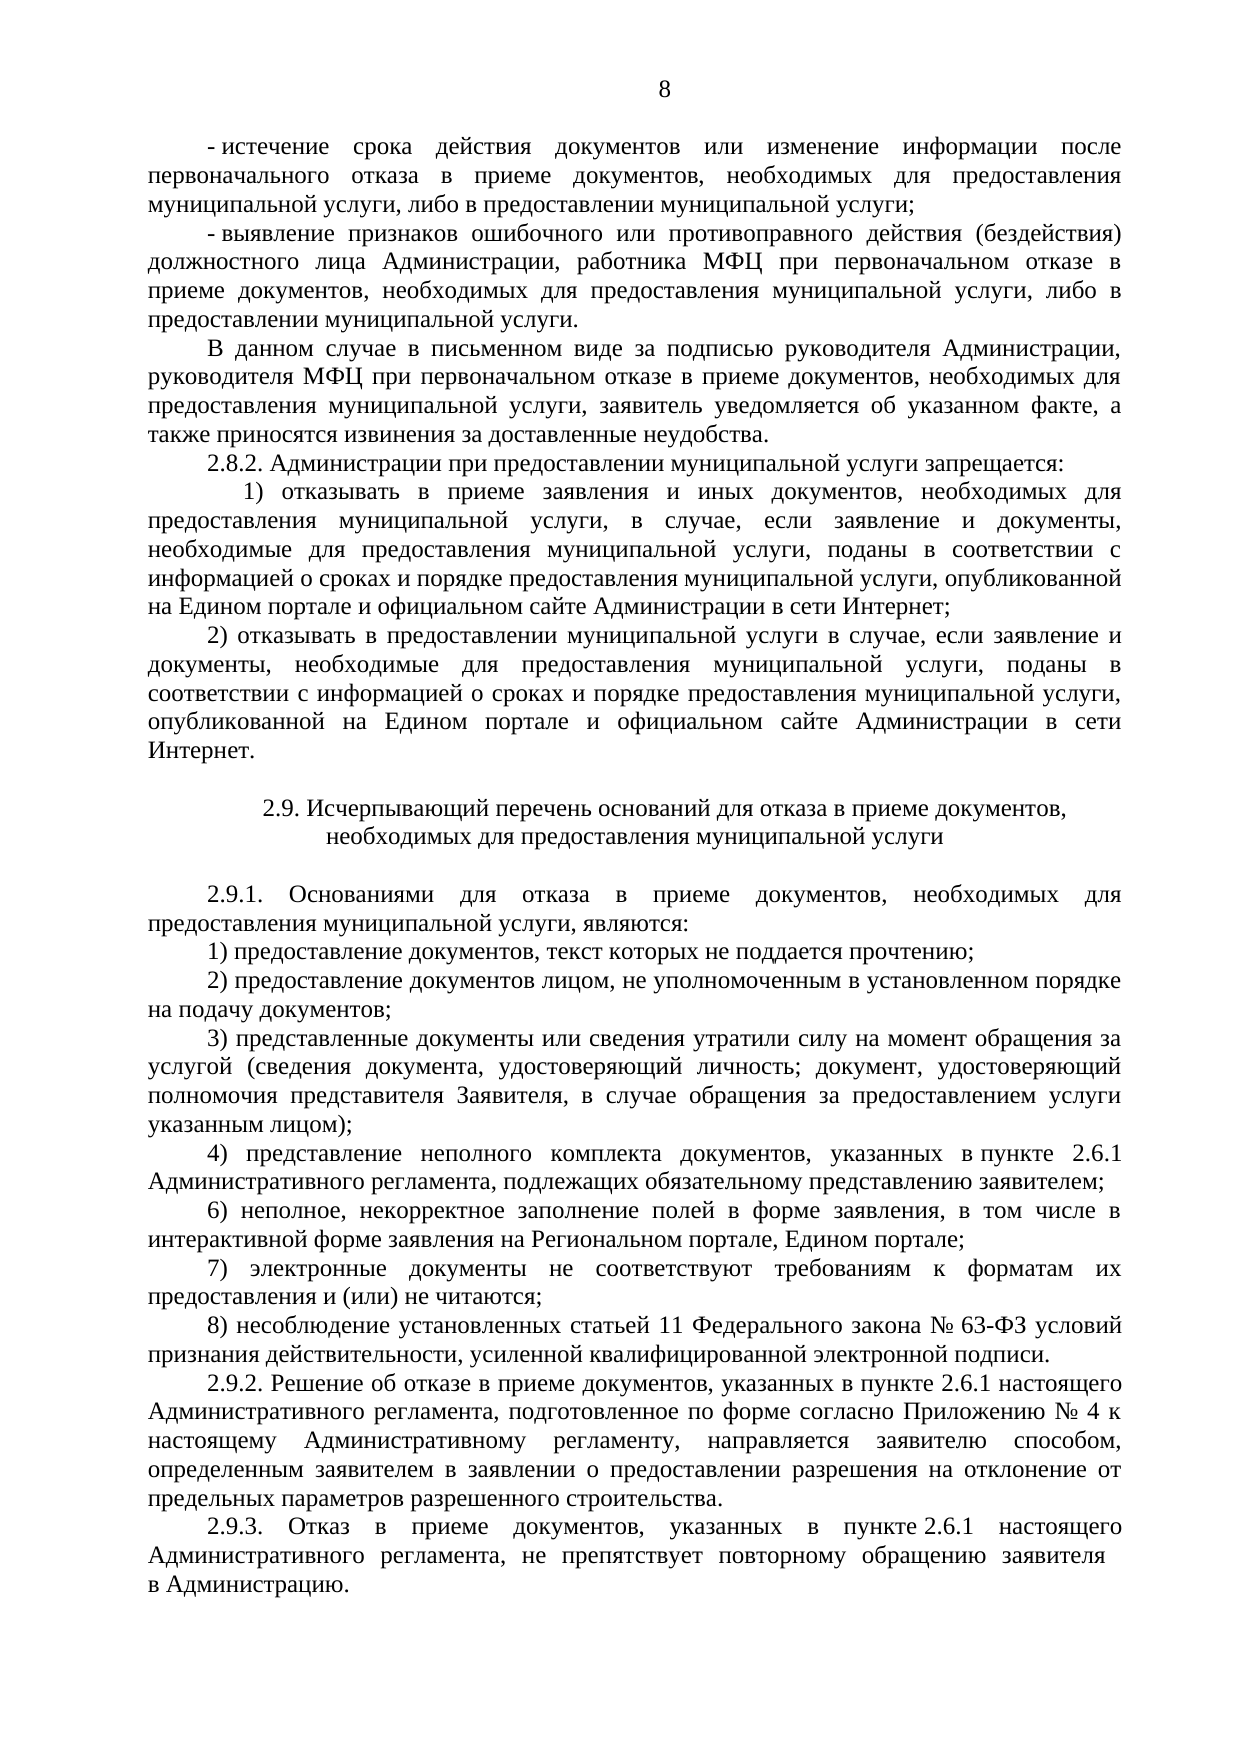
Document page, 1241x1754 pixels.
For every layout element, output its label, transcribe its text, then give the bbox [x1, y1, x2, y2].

text 8) несоблюдение установленных статьей 11 Федерального закона № 63-ФЗ условий признания действительности, усиленной квалифицированной электронной подписи. [148, 1310, 1122, 1368]
text 1) предоставление документов, текст которых не поддается прочтению; [148, 936, 1122, 965]
text 2) отказывать в предоставлении муниципальной услуги в случае, если заявление и документы, необходимые для предоставления муниципальной услуги, поданы в соответствии с информацией о сроках и порядке предоставления муниципальной услуги, опубликованной на Едином портале и официальном сайте Администрации в сети Интернет. [148, 620, 1122, 764]
text 2.8.2. Администрации при предоставлении муниципальной услуги запрещается: [148, 448, 1122, 476]
text 1) отказывать в приеме заявления и иных документов, необходимых для предоставления муниципальной услуги, в случае, если заявление и документы, необходимые для предоставления муниципальной услуги, поданы в соответствии с информацией о сроках и порядке предоставления муниципальной услуги, опубликованной на Едином портале и официальном сайте Администрации в сети Интернет; [148, 476, 1122, 620]
text 7) электронные документы не соответствуют требованиям к форматам их предоставления и (или) не читаются; [148, 1253, 1122, 1310]
text 2.9. Исчерпывающий перечень оснований для отказа в приеме документов, необходимых для предоставления муниципальной услуги [148, 793, 1122, 850]
text В данном случае в письменном виде за подписью руководителя Администрации, руководителя МФЦ при первоначальном отказе в приеме документов, необходимых для предоставления муниципальной услуги, заявитель уведомляется об указанном факте, а также приносятся извинения за доставленные неудобства. [148, 333, 1122, 448]
text 3) представленные документы или сведения утратили силу на момент обращения за услугой (сведения документа, удостоверяющий личность; документ, удостоверяющий полномочия представителя Заявителя, в случае обращения за предоставлением услуги указанным лицом); [148, 1023, 1122, 1138]
text 4) представление неполного комплекта документов, указанных в пункте 2.6.1 Административного регламента, подлежащих обязательному представлению заявителем; [148, 1138, 1122, 1195]
text 2.9.1. Основаниями для отказа в приеме документов, необходимых для предоставления муниципальной услуги, являются: [148, 879, 1122, 936]
text 2.9.3. Отказ в приеме документов, указанных в пункте 2.6.1 настоящего Административного регламента, не препятствует повторному обращению заявителя в Администрацию. [148, 1511, 1122, 1598]
text 2.9.2. Решение об отказе в приеме документов, указанных в пункте 2.6.1 настоящего Административного регламента, подготовленное по форме согласно Приложению № 4 к настоящему Административному регламенту, направляется заявителю способом, определенным заявителем в заявлении о предоставлении разрешения на отклонение от предельных параметров разрешенного строительства. [148, 1368, 1122, 1511]
text 6) неполное, некорректное заполнение полей в форме заявления, в том числе в интерактивной форме заявления на Региональном портале, Едином портале; [148, 1195, 1122, 1253]
text - выявление признаков ошибочного или противоправного действия (бездействия) должностного лица Администрации, работника МФЦ при первоначальном отказе в приеме документов, необходимых для предоставления муниципальной услуги, либо в предоставлении муниципальной услуги. [148, 218, 1122, 333]
text - истечение срока действия документов или изменение информации после первоначального отказа в приеме документов, необходимых для предоставления муниципальной услуги, либо в предоставлении муниципальной услуги; [148, 131, 1122, 218]
text 2) предоставление документов лицом, не уполномоченным в установленном порядке на подачу документов; [148, 965, 1122, 1023]
